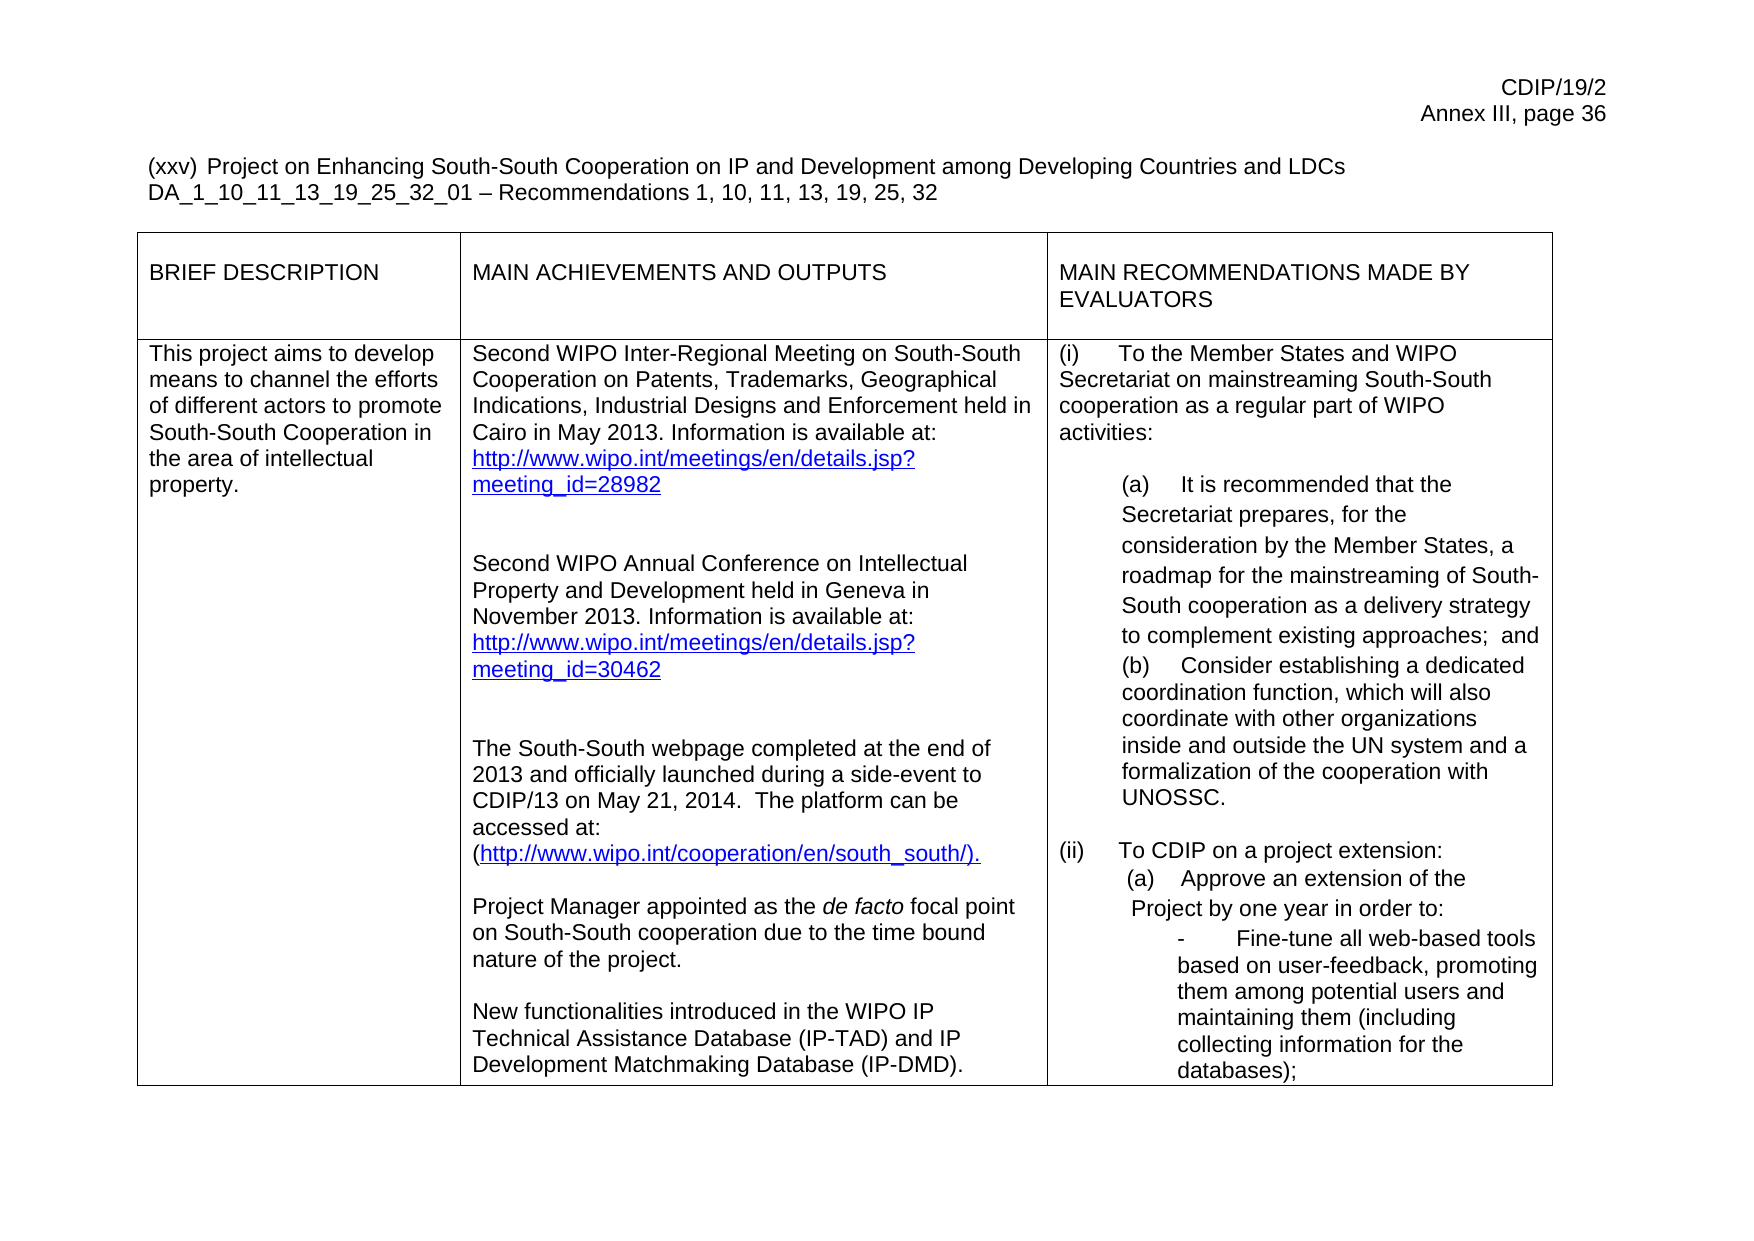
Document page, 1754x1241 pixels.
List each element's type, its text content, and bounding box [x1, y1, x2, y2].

list Project on Enhancing South-South Cooperation on IP and Development among Developing Countries and LDCs [148, 153, 1606, 179]
table_header BRIEF DESCRIPTION [138, 233, 460, 338]
table_header MAIN RECOMMENDATIONS MADE BY EVALUATORS [1048, 233, 1552, 338]
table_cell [461, 340, 1047, 1085]
table_header MAIN ACHIEVEMENTS AND OUTPUTS [461, 233, 1047, 338]
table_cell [1048, 340, 1552, 1085]
text DA_1_10_11_13_19_25_32_01 – Recommendations 1, 10, 11, 13, 19, 25, 32 [148, 179, 1606, 206]
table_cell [138, 340, 460, 1085]
